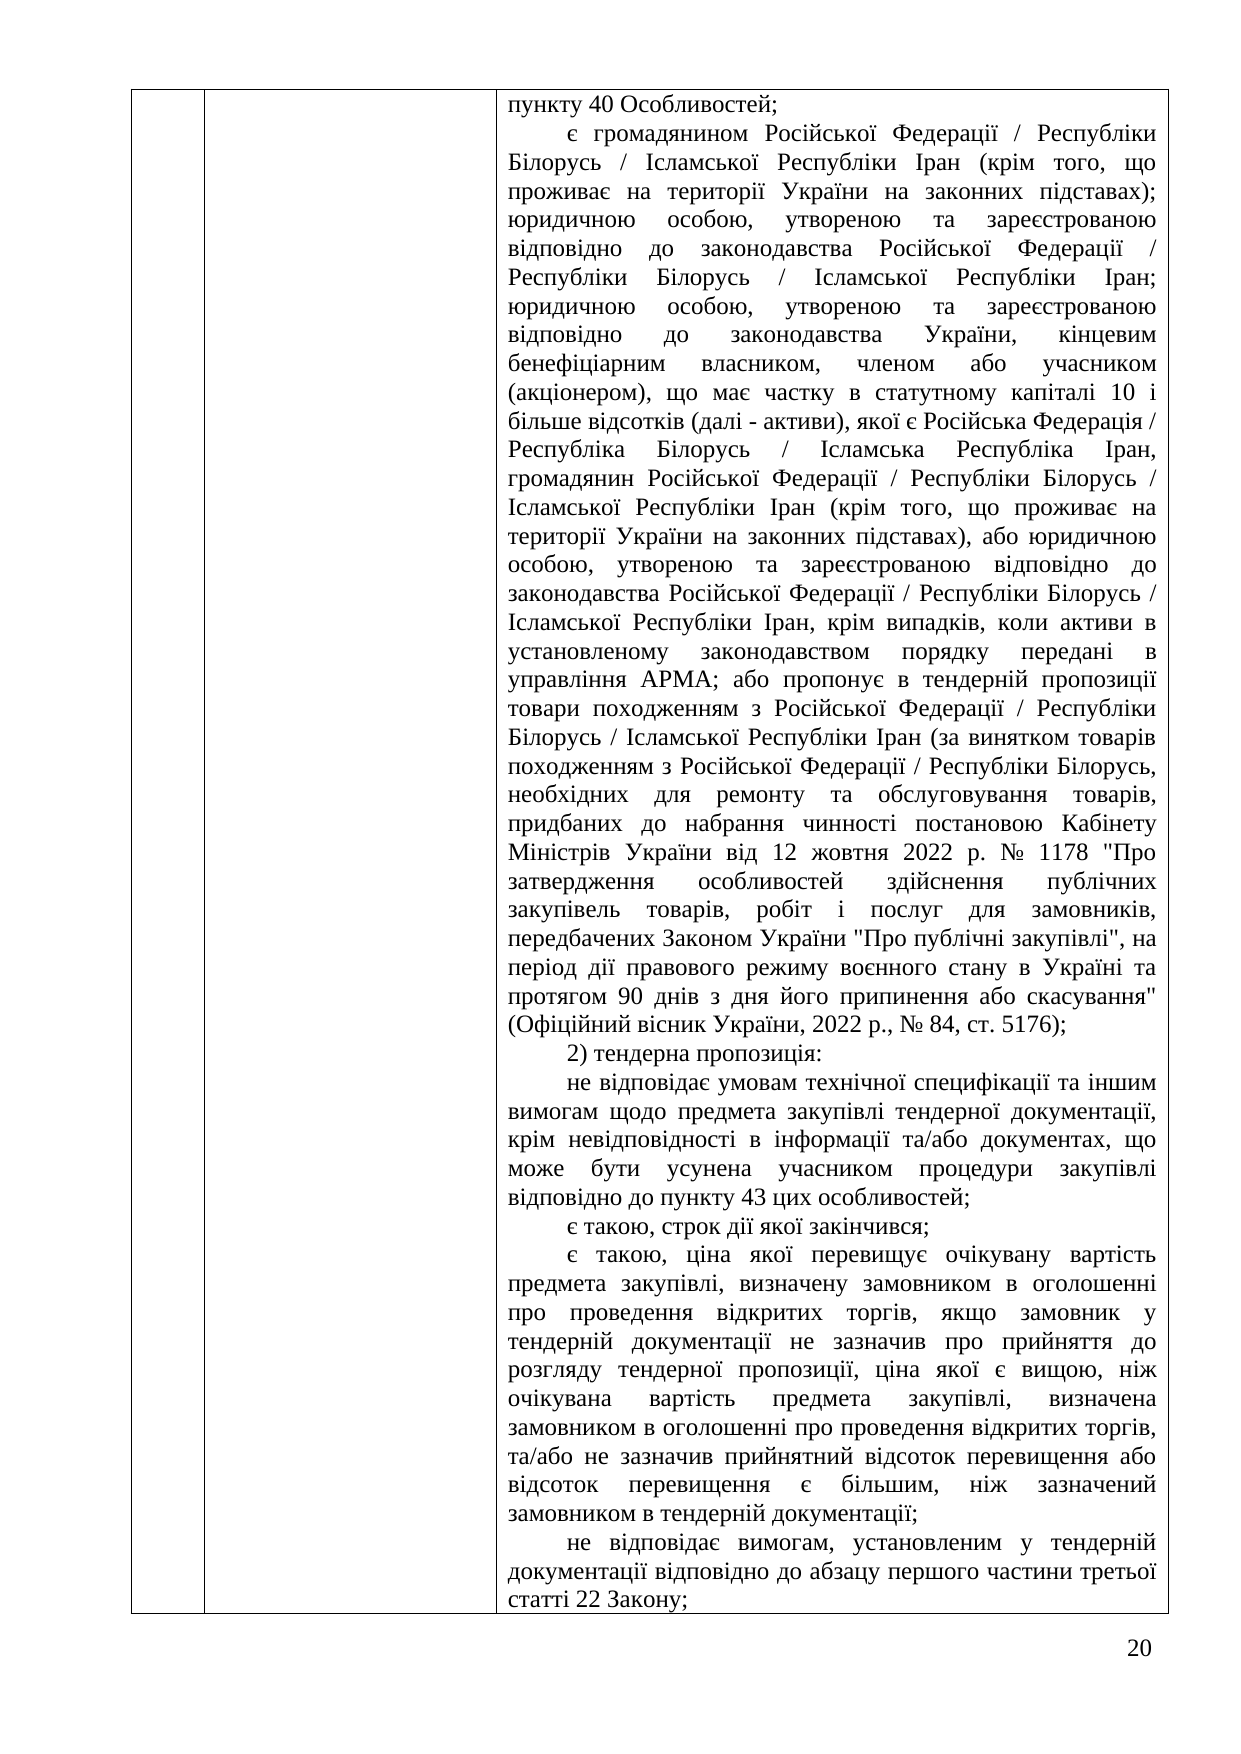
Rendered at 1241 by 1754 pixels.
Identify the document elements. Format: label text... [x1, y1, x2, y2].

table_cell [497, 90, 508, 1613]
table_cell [205, 90, 496, 1613]
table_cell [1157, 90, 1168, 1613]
table_cell 3 [132, 90, 204, 1613]
